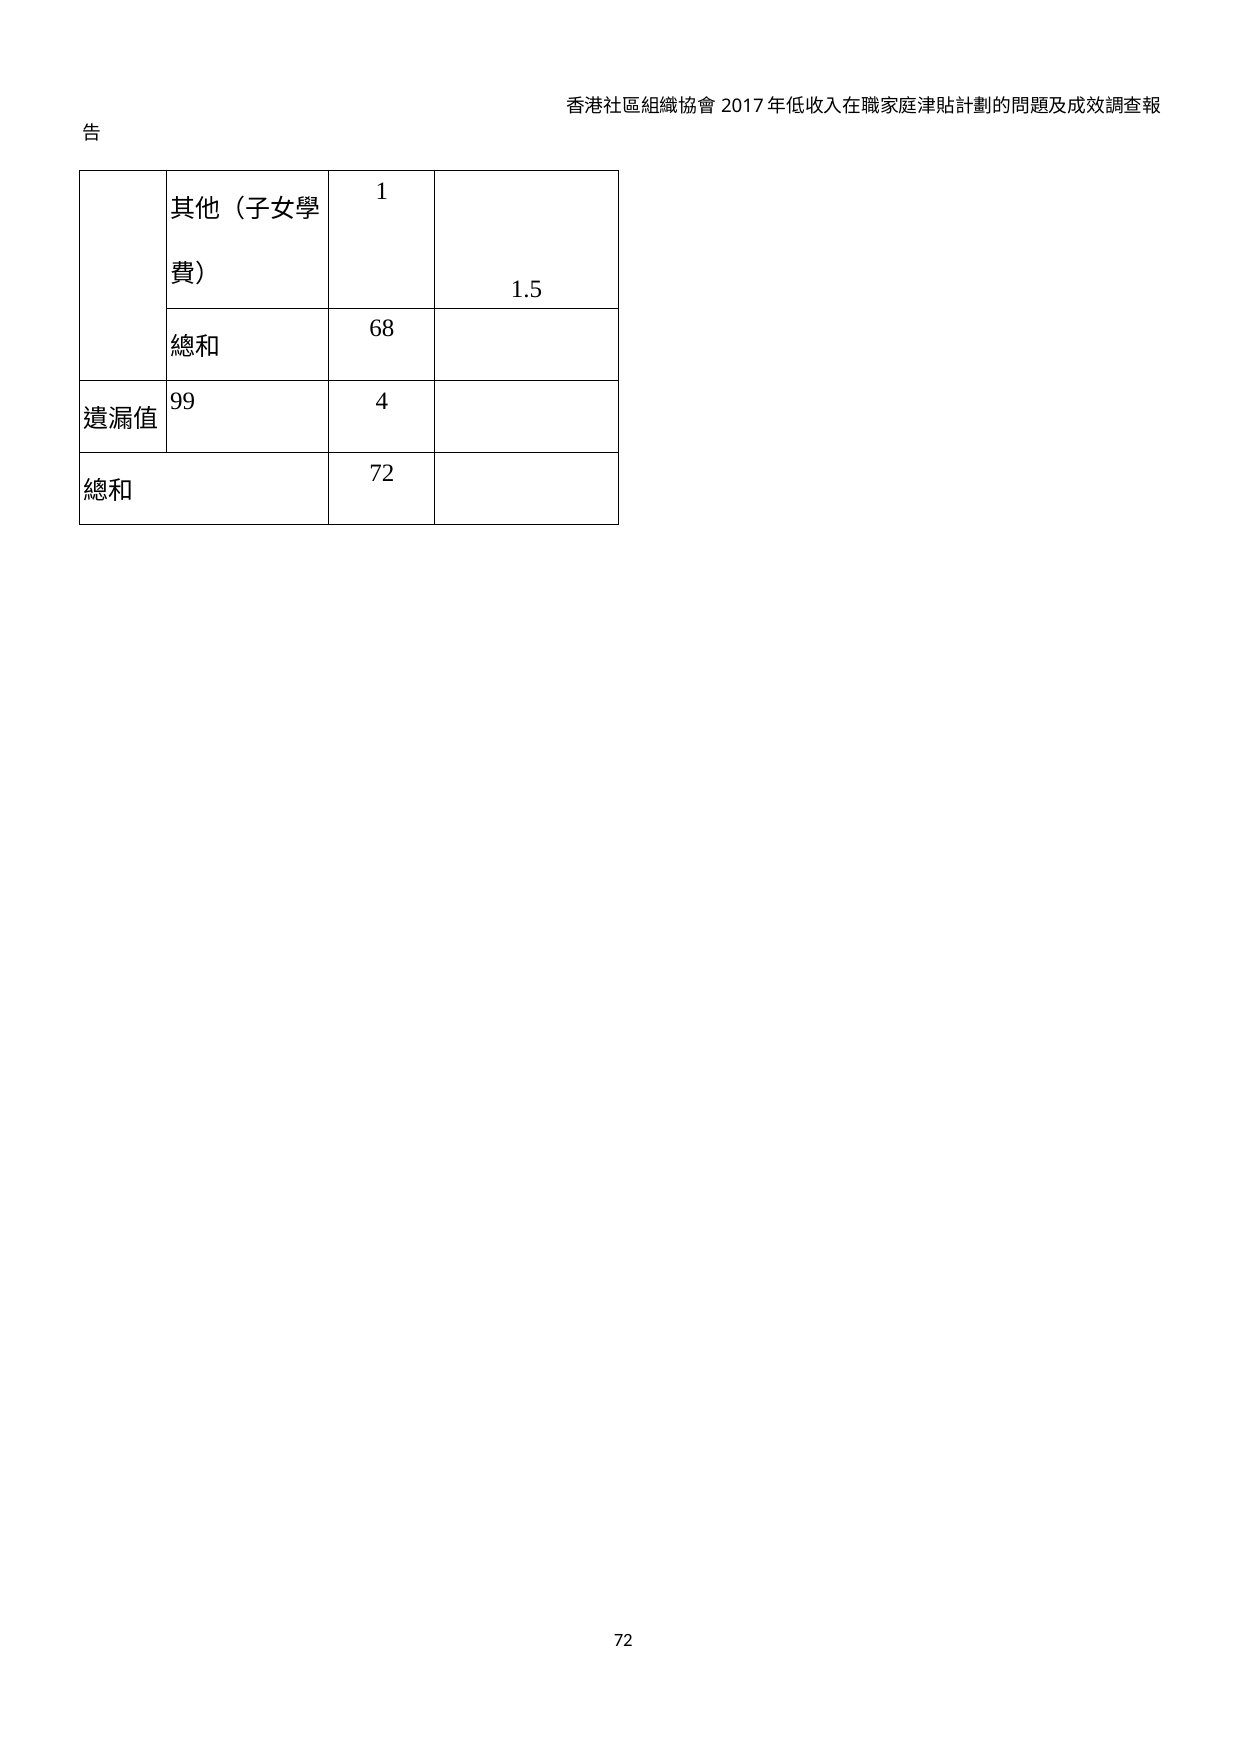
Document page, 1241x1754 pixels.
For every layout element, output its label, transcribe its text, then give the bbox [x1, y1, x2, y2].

table_cell [435, 381, 618, 452]
table_cell [435, 453, 618, 524]
table_cell 1 [329, 171, 434, 307]
table_cell 99 [167, 381, 328, 452]
table_cell 68 [329, 309, 434, 380]
table_cell 遺漏值 [80, 381, 166, 452]
table_cell 4 [329, 381, 434, 452]
table_cell 1.5 [435, 171, 618, 307]
table_cell 72 [329, 453, 434, 524]
table_cell 總和 [167, 309, 328, 380]
table_cell 總和 [80, 453, 328, 524]
table_cell [435, 309, 618, 380]
table_cell 其他（子女學費） [167, 171, 328, 307]
